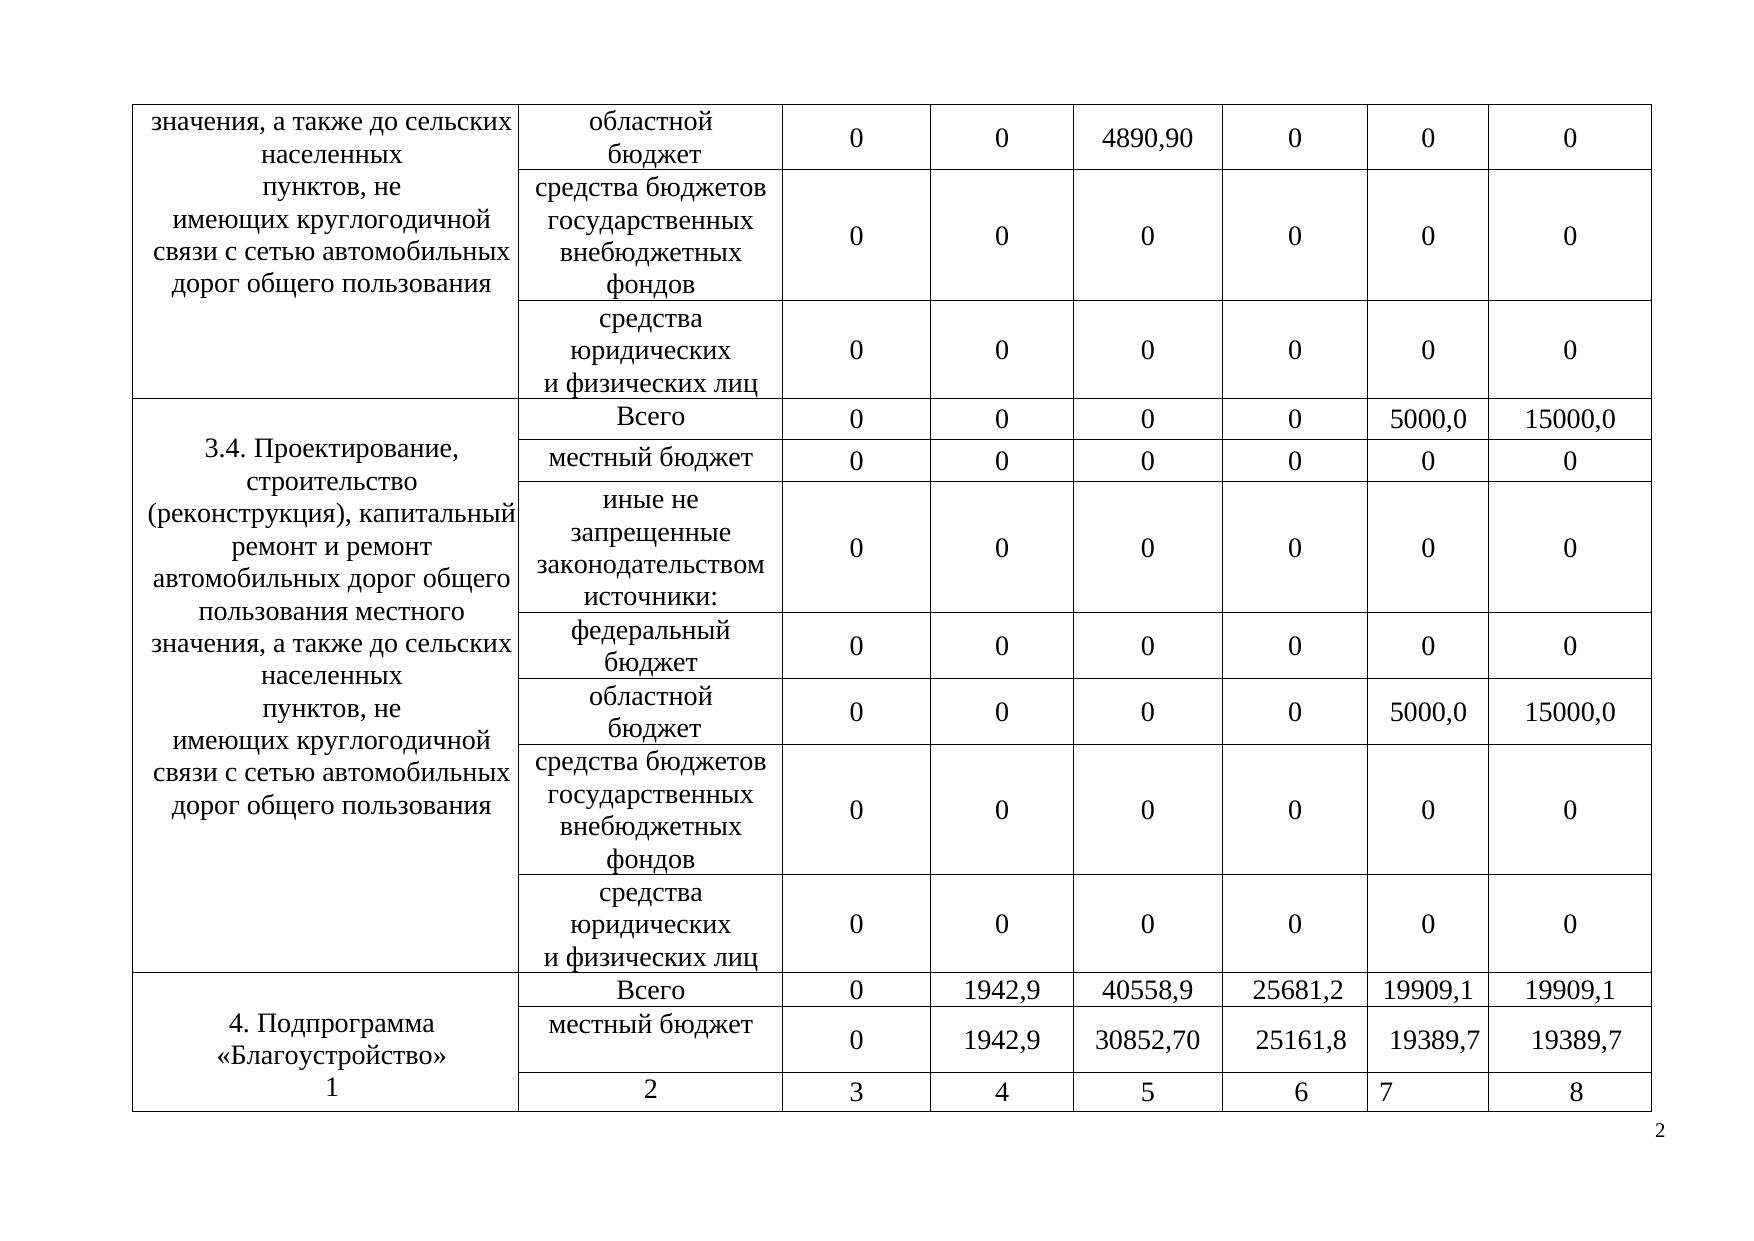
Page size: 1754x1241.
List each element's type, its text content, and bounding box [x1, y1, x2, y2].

table_cell 40558,9 [1074, 973, 1222, 1006]
table_cell средства бюджетов государственных внебюджетных фондов [519, 170, 782, 300]
table_cell 0 [1223, 170, 1367, 300]
table_cell 0 [783, 1007, 930, 1072]
table_cell 0 [931, 170, 1073, 300]
table_cell 0 [931, 745, 1073, 874]
table_cell 0 [783, 745, 930, 874]
table_cell 8 [1489, 1073, 1651, 1111]
table_cell 2 [519, 1073, 782, 1111]
table_cell 0 [1489, 301, 1651, 398]
table_cell 0 [1489, 745, 1651, 874]
table_cell 25681,2 [1223, 973, 1367, 1006]
table_cell 5000,0 [1368, 679, 1488, 743]
table_cell 0 [1489, 105, 1651, 169]
table_cell 0 [1489, 440, 1651, 481]
table_cell 0 [1074, 745, 1222, 874]
table_cell 6 [1223, 1073, 1367, 1111]
table_cell областной бюджет [519, 105, 782, 169]
table_cell 15000,0 [1489, 679, 1651, 743]
table_cell 0 [1074, 301, 1222, 398]
table_cell 5 [1074, 1073, 1222, 1111]
table_cell 0 [1223, 613, 1367, 678]
table_cell 4890,90 [1074, 105, 1222, 169]
table_cell 19909,1 [1368, 973, 1488, 1006]
table_cell 0 [931, 482, 1073, 612]
table_cell 0 [1223, 745, 1367, 874]
table_cell 0 [1368, 482, 1488, 612]
table_cell 19389,7 [1489, 1007, 1651, 1072]
table_cell 0 [1223, 679, 1367, 743]
table_cell 0 [1074, 170, 1222, 300]
table_cell 0 [1074, 440, 1222, 481]
table_cell Всего [519, 399, 782, 438]
table_cell 0 [931, 105, 1073, 169]
table_cell 0 [931, 301, 1073, 398]
table_cell иные не запрещенные законодательством источники: [519, 482, 782, 612]
table_cell 0 [1368, 613, 1488, 678]
table_cell 0 [783, 440, 930, 481]
table_cell 0 [1223, 440, 1367, 481]
table_cell 3 [783, 1073, 930, 1111]
table_cell 25161,8 [1223, 1007, 1367, 1072]
table_cell 0 [1223, 105, 1367, 169]
table_cell 0 [783, 973, 930, 1006]
table_cell 0 [783, 399, 930, 438]
table_cell 0 [931, 399, 1073, 438]
table_cell 3.4. Проектирование, строительство (реконструкция), капитальный ремонт и ремонт автомобильных дорог общего пользования местного значения, а также до сельских населенных пунктов, не имеющих круглогодичной связи с сетью автомобильных дорог общего пользования [133, 399, 518, 972]
table_cell 0 [931, 679, 1073, 743]
table_cell 0 [1489, 613, 1651, 678]
table_cell областной бюджет [519, 679, 782, 743]
table_cell 0 [1074, 875, 1222, 972]
table_cell 0 [783, 679, 930, 743]
table_cell 1942,9 [931, 973, 1073, 1006]
table_cell Всего [519, 973, 782, 1006]
table_cell 19389,7 [1368, 1007, 1488, 1072]
table_cell 0 [1368, 105, 1488, 169]
table_cell местный бюджет [519, 1007, 782, 1072]
table_cell 30852,70 [1074, 1007, 1222, 1072]
table_cell 1942,9 [931, 1007, 1073, 1072]
table_cell 0 [783, 170, 930, 300]
table_cell 0 [1368, 170, 1488, 300]
table_cell 0 [1074, 482, 1222, 612]
table_cell 0 [1368, 301, 1488, 398]
table_cell 0 [1489, 482, 1651, 612]
table_cell 5000,0 [1368, 399, 1488, 438]
table_cell 0 [931, 875, 1073, 972]
table_cell местный бюджет [519, 440, 782, 481]
table_cell 0 [1074, 679, 1222, 743]
table_cell 0 [1368, 440, 1488, 481]
table_cell 0 [783, 875, 930, 972]
table_cell 0 [1223, 875, 1367, 972]
table_cell значения, а также до сельских населенных пунктов, не имеющих круглогодичной связи с сетью автомобильных дорог общего пользования [133, 105, 518, 398]
table_cell средства бюджетов государственных внебюджетных фондов [519, 745, 782, 874]
table_cell 4 [931, 1073, 1073, 1111]
table_cell 0 [783, 613, 930, 678]
table_cell 0 [783, 482, 930, 612]
table_cell 0 [783, 105, 930, 169]
table_cell 0 [783, 301, 930, 398]
table_cell 0 [1223, 399, 1367, 438]
table_cell 0 [1223, 482, 1367, 612]
table_cell 0 [1489, 170, 1651, 300]
table_cell 19909,1 [1489, 973, 1651, 1006]
table_cell 0 [1074, 399, 1222, 438]
table_cell 15000,0 [1489, 399, 1651, 438]
table_cell 7 [1368, 1073, 1488, 1111]
table_cell 0 [1489, 875, 1651, 972]
table_cell средства юридических и физических лиц [519, 875, 782, 972]
table_cell 0 [931, 440, 1073, 481]
table_cell 0 [1368, 875, 1488, 972]
table_cell средства юридических и физических лиц [519, 301, 782, 398]
table_cell 0 [1074, 613, 1222, 678]
table_cell 0 [1368, 745, 1488, 874]
table_cell 0 [1223, 301, 1367, 398]
table_cell 0 [931, 613, 1073, 678]
table_cell 4. Подпрограмма «Благоустройство» 1 [133, 973, 518, 1111]
table_cell федеральный бюджет [519, 613, 782, 678]
